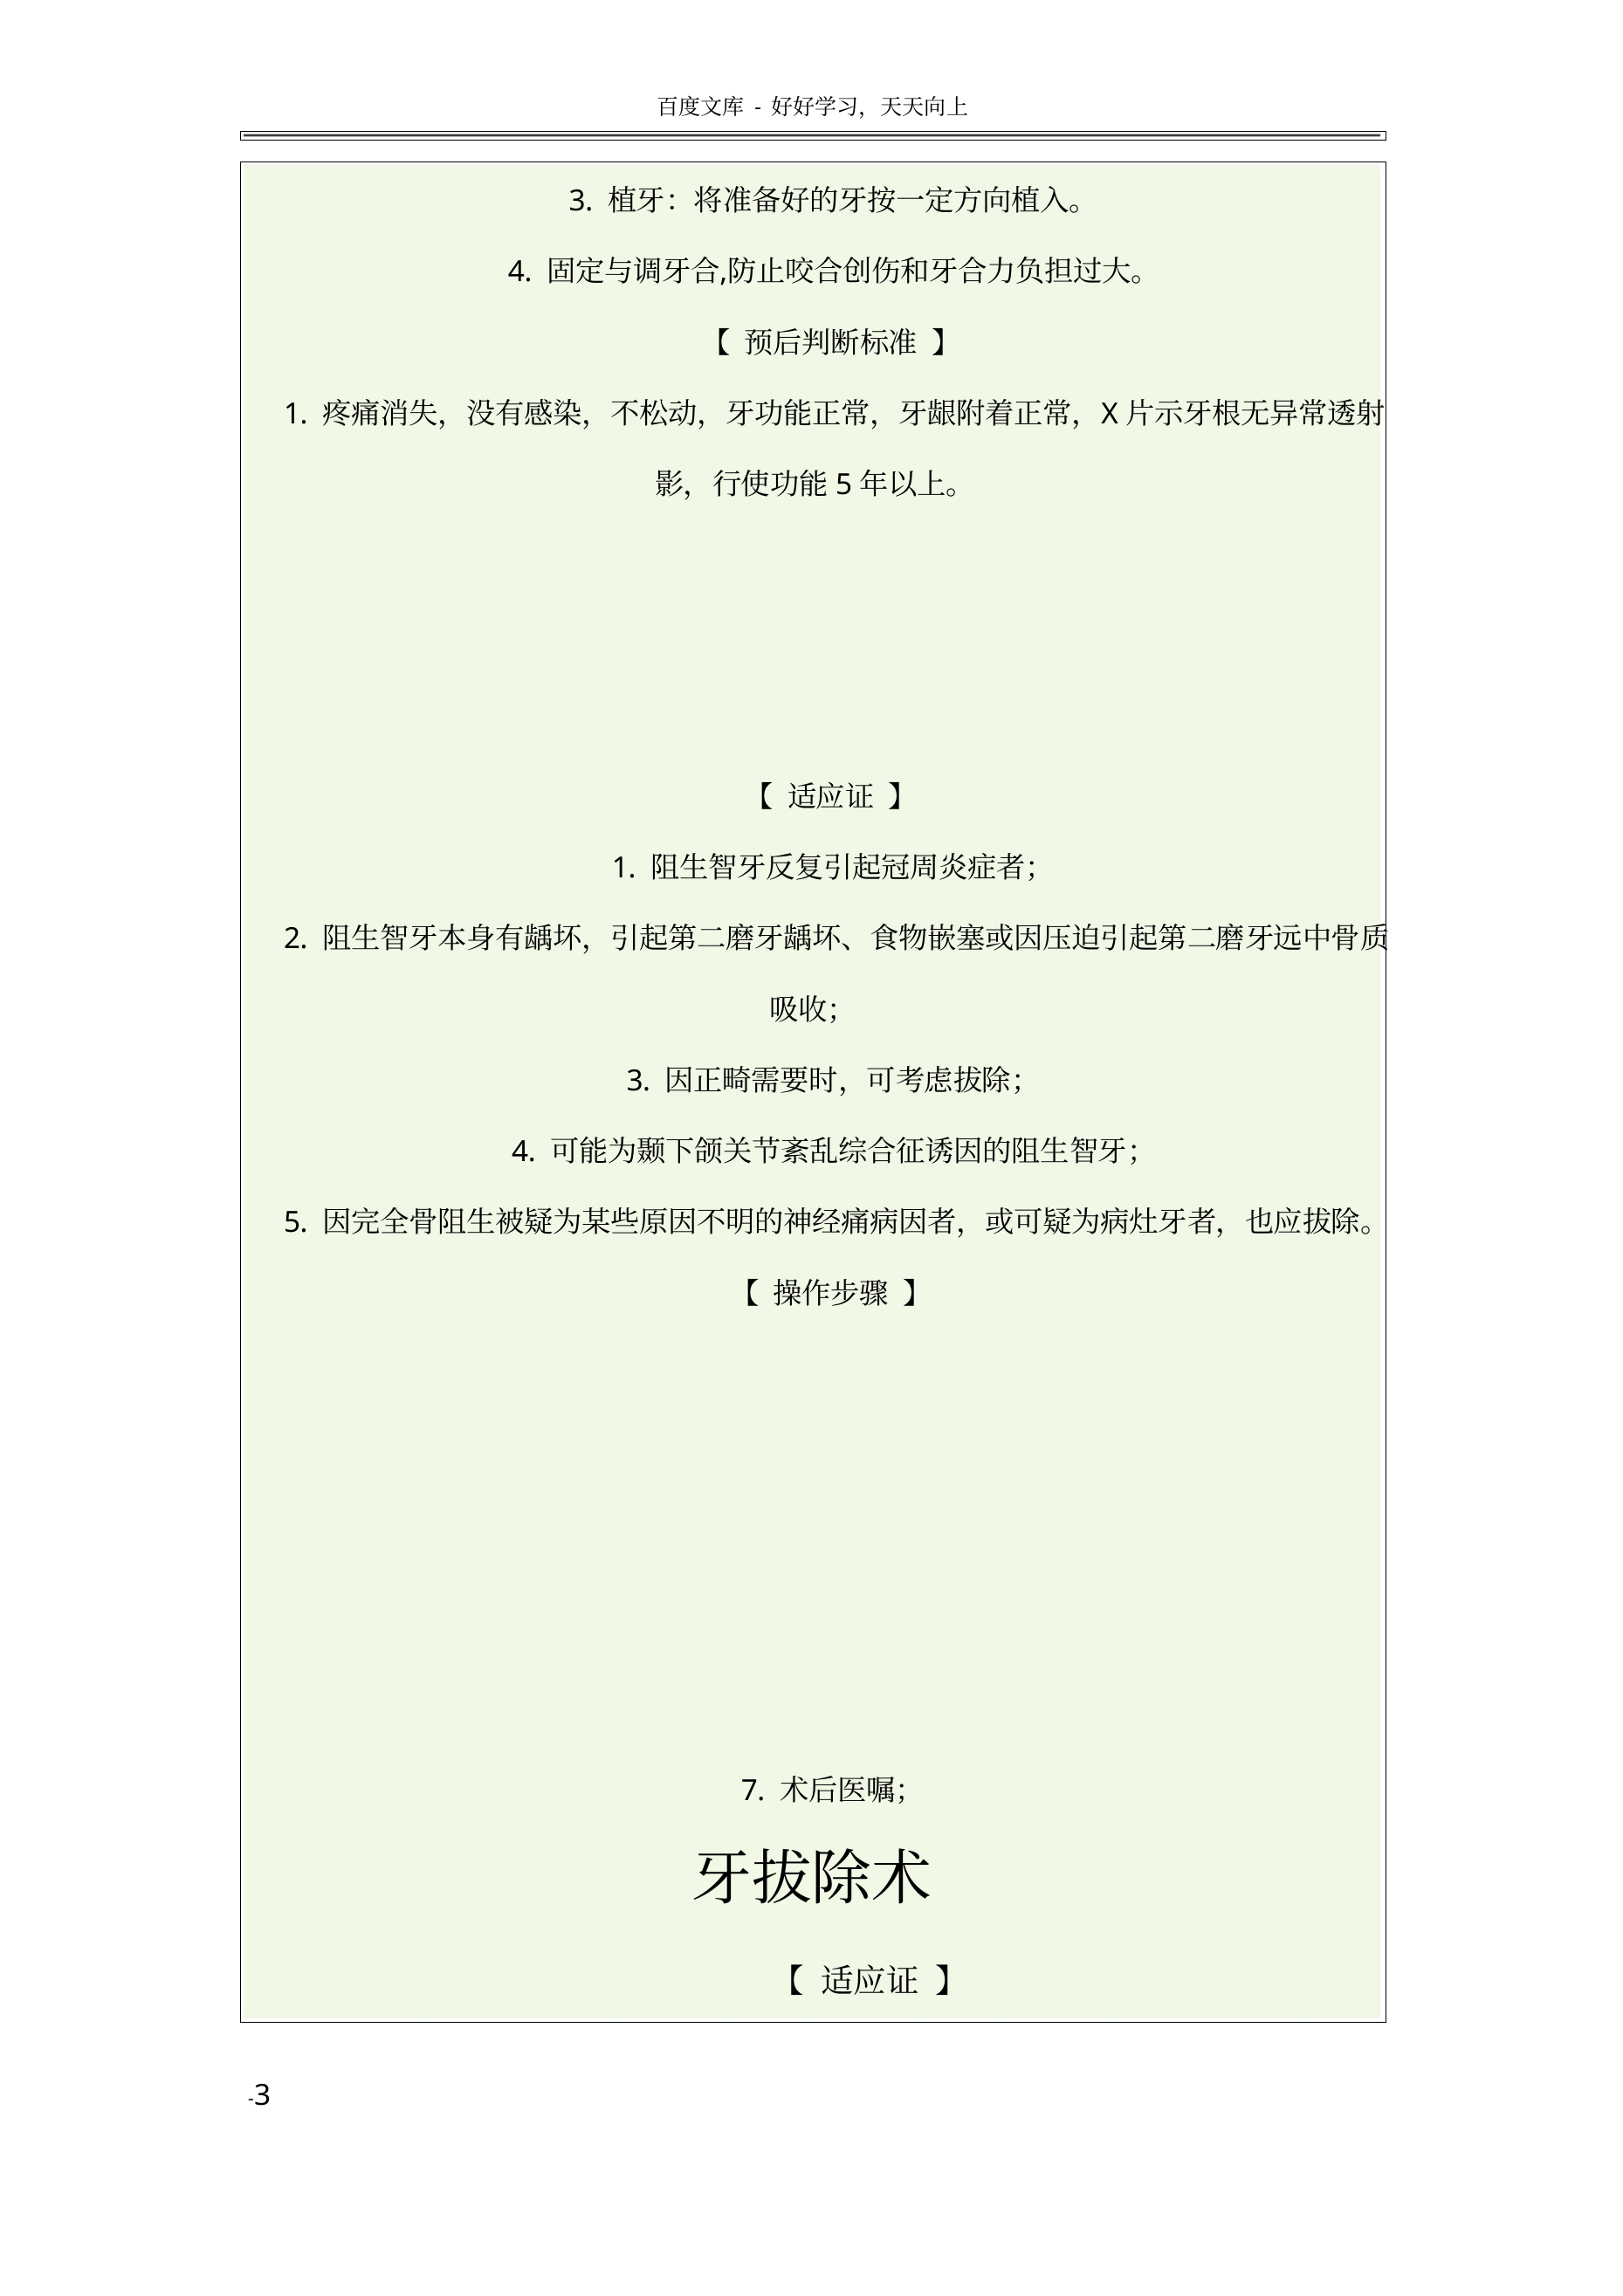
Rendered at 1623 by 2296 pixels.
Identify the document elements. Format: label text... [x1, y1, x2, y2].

picture [241, 132, 1386, 140]
text 3. 因正畸需要时，可考虑拔除； [626, 1067, 1098, 1096]
text 5. 因完全骨阻生被疑为某些原因不明的神经痛病因者，或可疑为病灶牙者，也应拔除。 [284, 1208, 1551, 1238]
picture [241, 162, 1386, 2022]
text 【 适应证 】 [744, 784, 1117, 813]
text 4. 固定与调牙合,防止咬合创伤和牙合力负担过大。 [508, 258, 1252, 287]
text 【 操作步骤 】 [730, 1281, 1551, 1310]
text 吸收； [769, 997, 1551, 1026]
text 【 预后判断标准 】 [701, 330, 1252, 359]
text 2. 阻生智牙本身有龋坏，引起第二磨牙龋坏、食物嵌塞或因压迫引起第二磨牙远中骨质 [284, 925, 1551, 955]
text 4. 可能为颞下颌关节紊乱综合征诱因的阻生智牙； [512, 1138, 1551, 1167]
text -3 [247, 2082, 313, 2112]
text 影，行使功能 5 年以上。 [655, 471, 1543, 500]
text 【 适应证 】 [771, 1966, 1017, 1999]
text 百度文库 - 好好学习，天天向上 [657, 97, 1014, 119]
text 1. 疼痛消失，没有感染，不松动，牙功能正常，牙龈附着正常，X 片示牙根无异常透射 [284, 400, 1543, 430]
text 7. 术后医嘱； [740, 1777, 964, 1806]
text 牙拔除术 [691, 1851, 1021, 1911]
text 3. 植牙：将准备好的牙按一定方向植入。 [568, 187, 1252, 217]
text 1. 阻生智牙反复引起冠周炎症者； [612, 854, 1117, 883]
